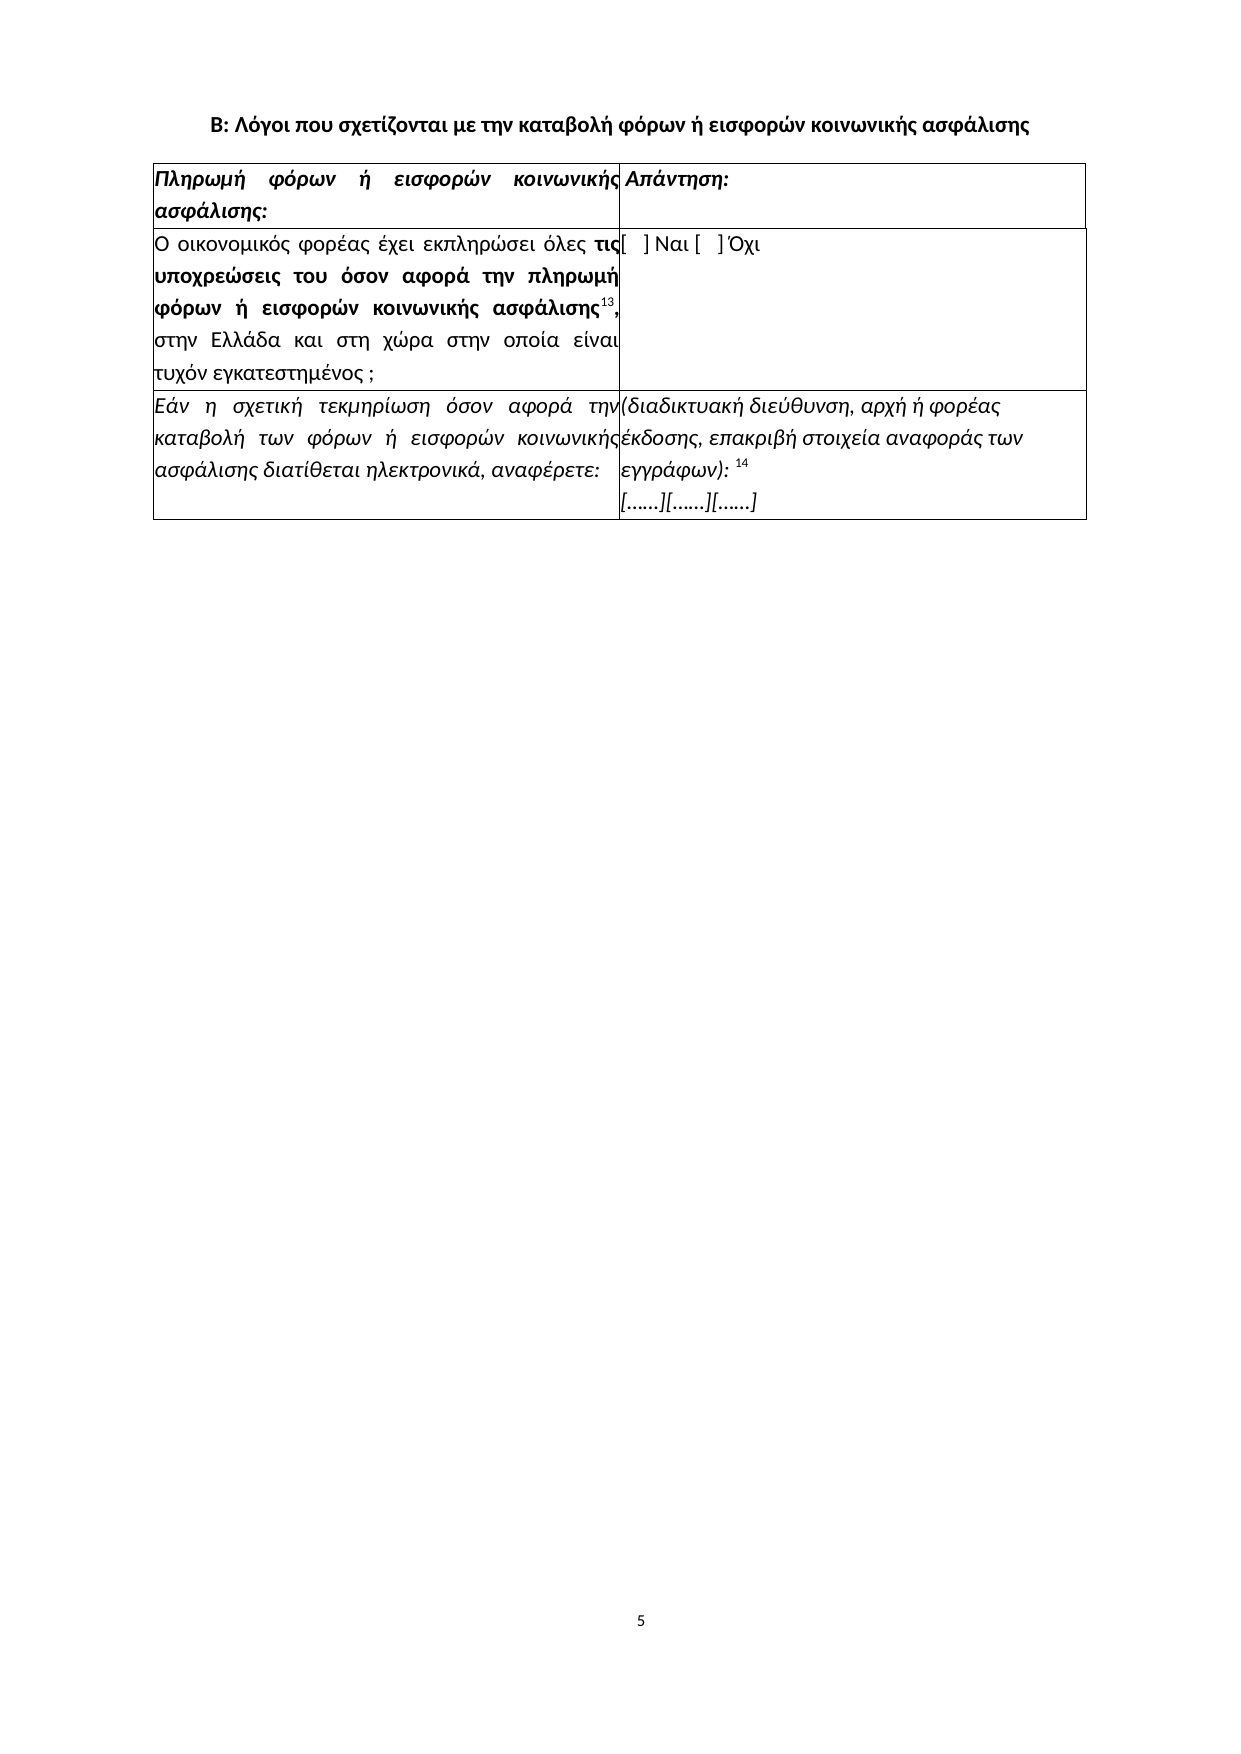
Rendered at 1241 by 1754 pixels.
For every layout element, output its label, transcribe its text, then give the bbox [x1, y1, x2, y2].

table_cell Εάν η σχετική τεκμηρίωση όσον αφορά την καταβολή των φόρων ή εισφορών κοινωνικής ασφάλισης διατίθεται ηλεκτρονικά, αναφέρετε: [154, 391, 619, 519]
table_cell Ο οικονομικός φορέας έχει εκπληρώσει όλες τις υποχρεώσεις του όσον αφορά την πληρωμή φόρων ή εισφορών κοινωνικής ασφάλισης, στην Ελλάδα και στη χώρα στην οποία είναι τυχόν εγκατεστημένος ; [154, 229, 619, 390]
text Β: Λόγοι που σχετίζονται με την καταβολή φόρων ή εισφορών κοινωνικής ασφάλισης [159, 110, 1081, 138]
table_header Πληρωμή φόρων ή εισφορών κοινωνικής ασφάλισης: [154, 164, 619, 228]
table_header Απάντηση: [620, 164, 1085, 228]
table_cell (διαδικτυακή διεύθυνση, αρχή ή φορέας έκδοσης, επακριβή στοιχεία αναφοράς των εγγράφων): [……][……][……] [620, 391, 1086, 519]
table_cell [ ] Ναι [ ] Όχι [620, 229, 1086, 390]
